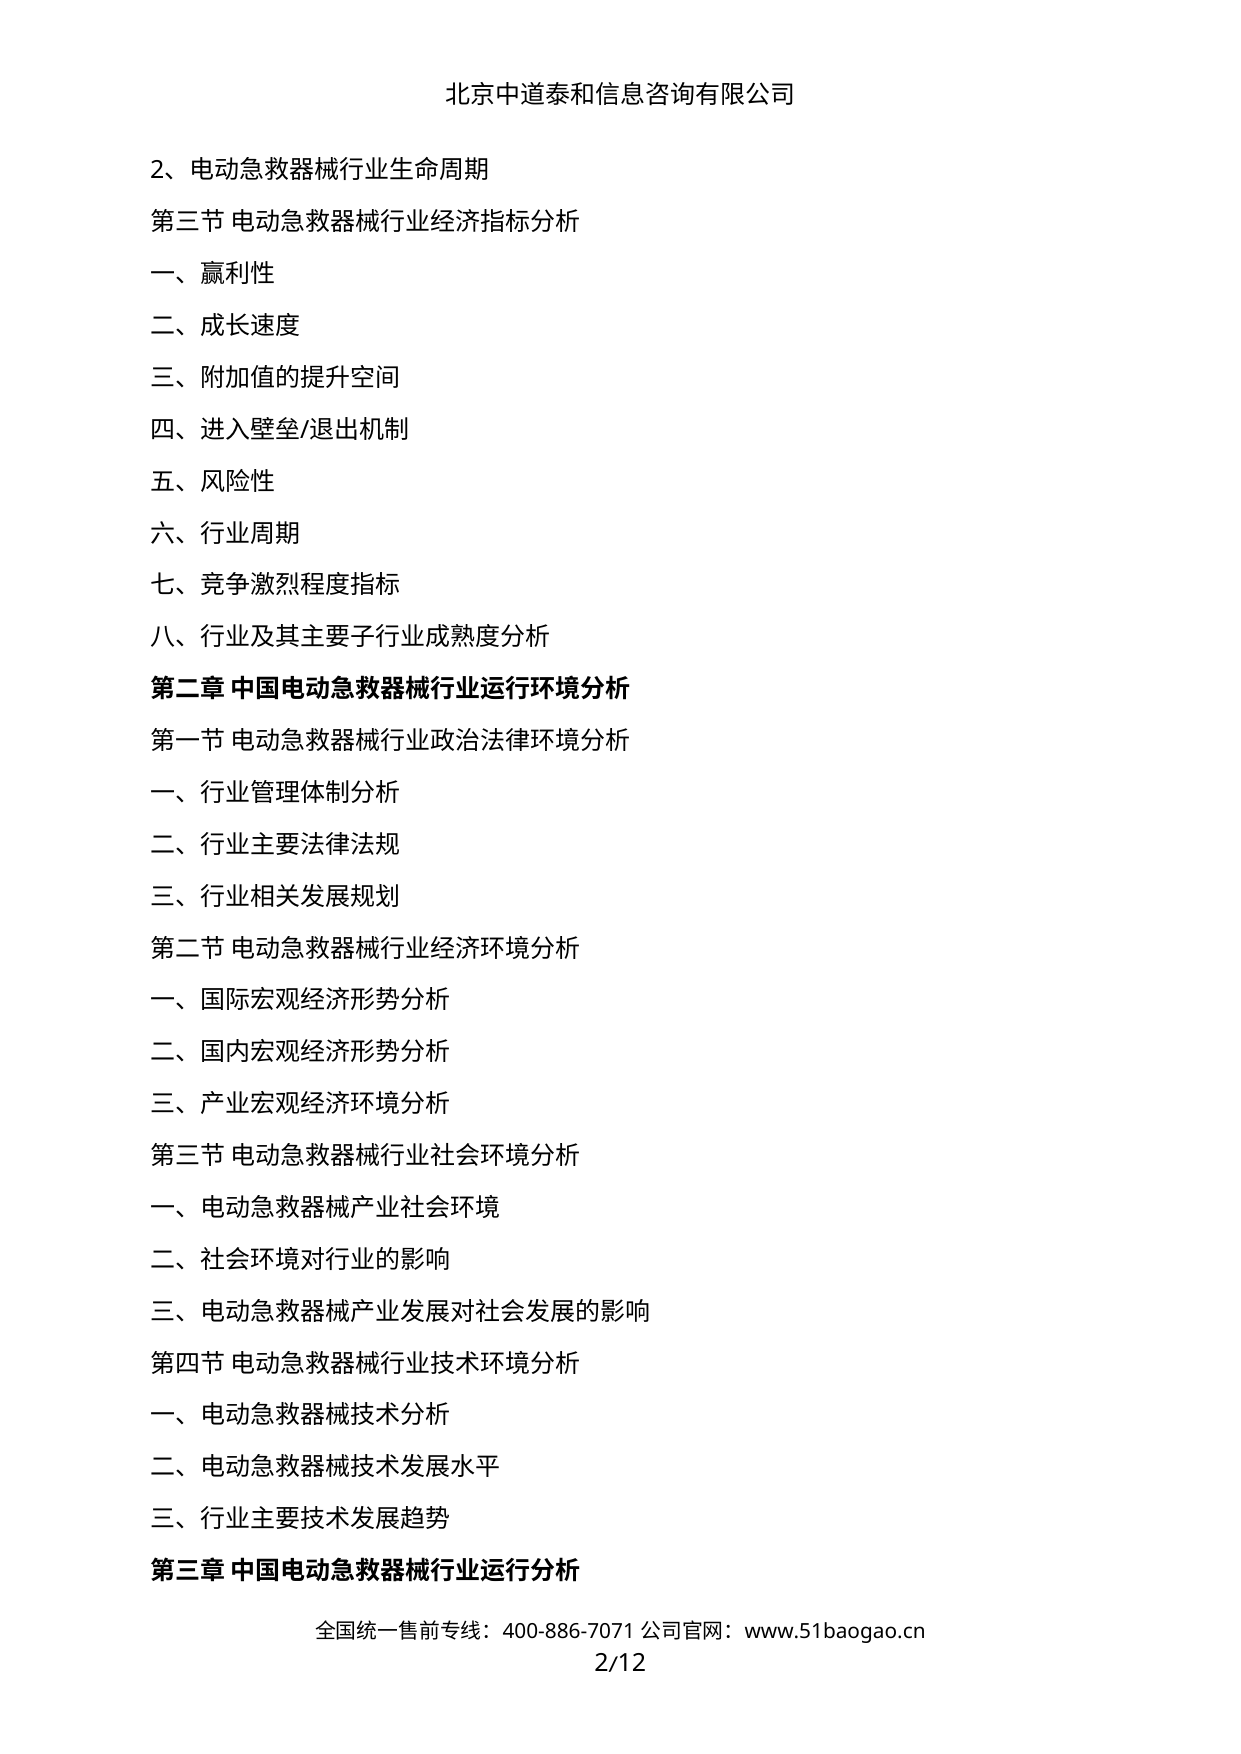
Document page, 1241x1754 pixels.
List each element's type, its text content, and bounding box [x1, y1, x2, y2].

text 一、国际宏观经济形势分析 [150, 980, 1090, 1016]
text 三、产业宏观经济环境分析 [150, 1084, 1090, 1120]
text 三、行业主要技术发展趋势 [150, 1499, 1090, 1535]
text 六、行业周期 [150, 513, 1090, 549]
text 第三节 电动急救器械行业社会环境分析 [150, 1136, 1090, 1172]
text 七、竞争激烈程度指标 [150, 565, 1090, 601]
text 第二章 中国电动急救器械行业运行环境分析 [150, 669, 1090, 705]
text 三、行业相关发展规划 [150, 876, 1090, 912]
text 2、电动急救器械行业生命周期 [150, 150, 1090, 186]
text 四、进入壁垒/退出机制 [150, 409, 1090, 446]
text 第三节 电动急救器械行业经济指标分析 [150, 202, 1090, 238]
text 二、国内宏观经济形势分析 [150, 1032, 1090, 1068]
text 一、电动急救器械技术分析 [150, 1395, 1090, 1431]
text 一、行业管理体制分析 [150, 772, 1090, 809]
text 三、电动急救器械产业发展对社会发展的影响 [150, 1291, 1090, 1327]
text 第四节 电动急救器械行业技术环境分析 [150, 1343, 1090, 1379]
text 三、附加值的提升空间 [150, 357, 1090, 394]
text 二、行业主要法律法规 [150, 824, 1090, 861]
text 二、社会环境对行业的影响 [150, 1239, 1090, 1276]
text 一、赢利性 [150, 254, 1090, 290]
text 第三章 中国电动急救器械行业运行分析 [150, 1551, 1090, 1587]
text 二、成长速度 [150, 306, 1090, 342]
text 第二节 电动急救器械行业经济环境分析 [150, 928, 1090, 964]
text 一、电动急救器械产业社会环境 [150, 1187, 1090, 1224]
text 第一节 电动急救器械行业政治法律环境分析 [150, 721, 1090, 757]
text 八、行业及其主要子行业成熟度分析 [150, 617, 1090, 653]
text 五、风险性 [150, 461, 1090, 497]
text 二、电动急救器械技术发展水平 [150, 1447, 1090, 1483]
